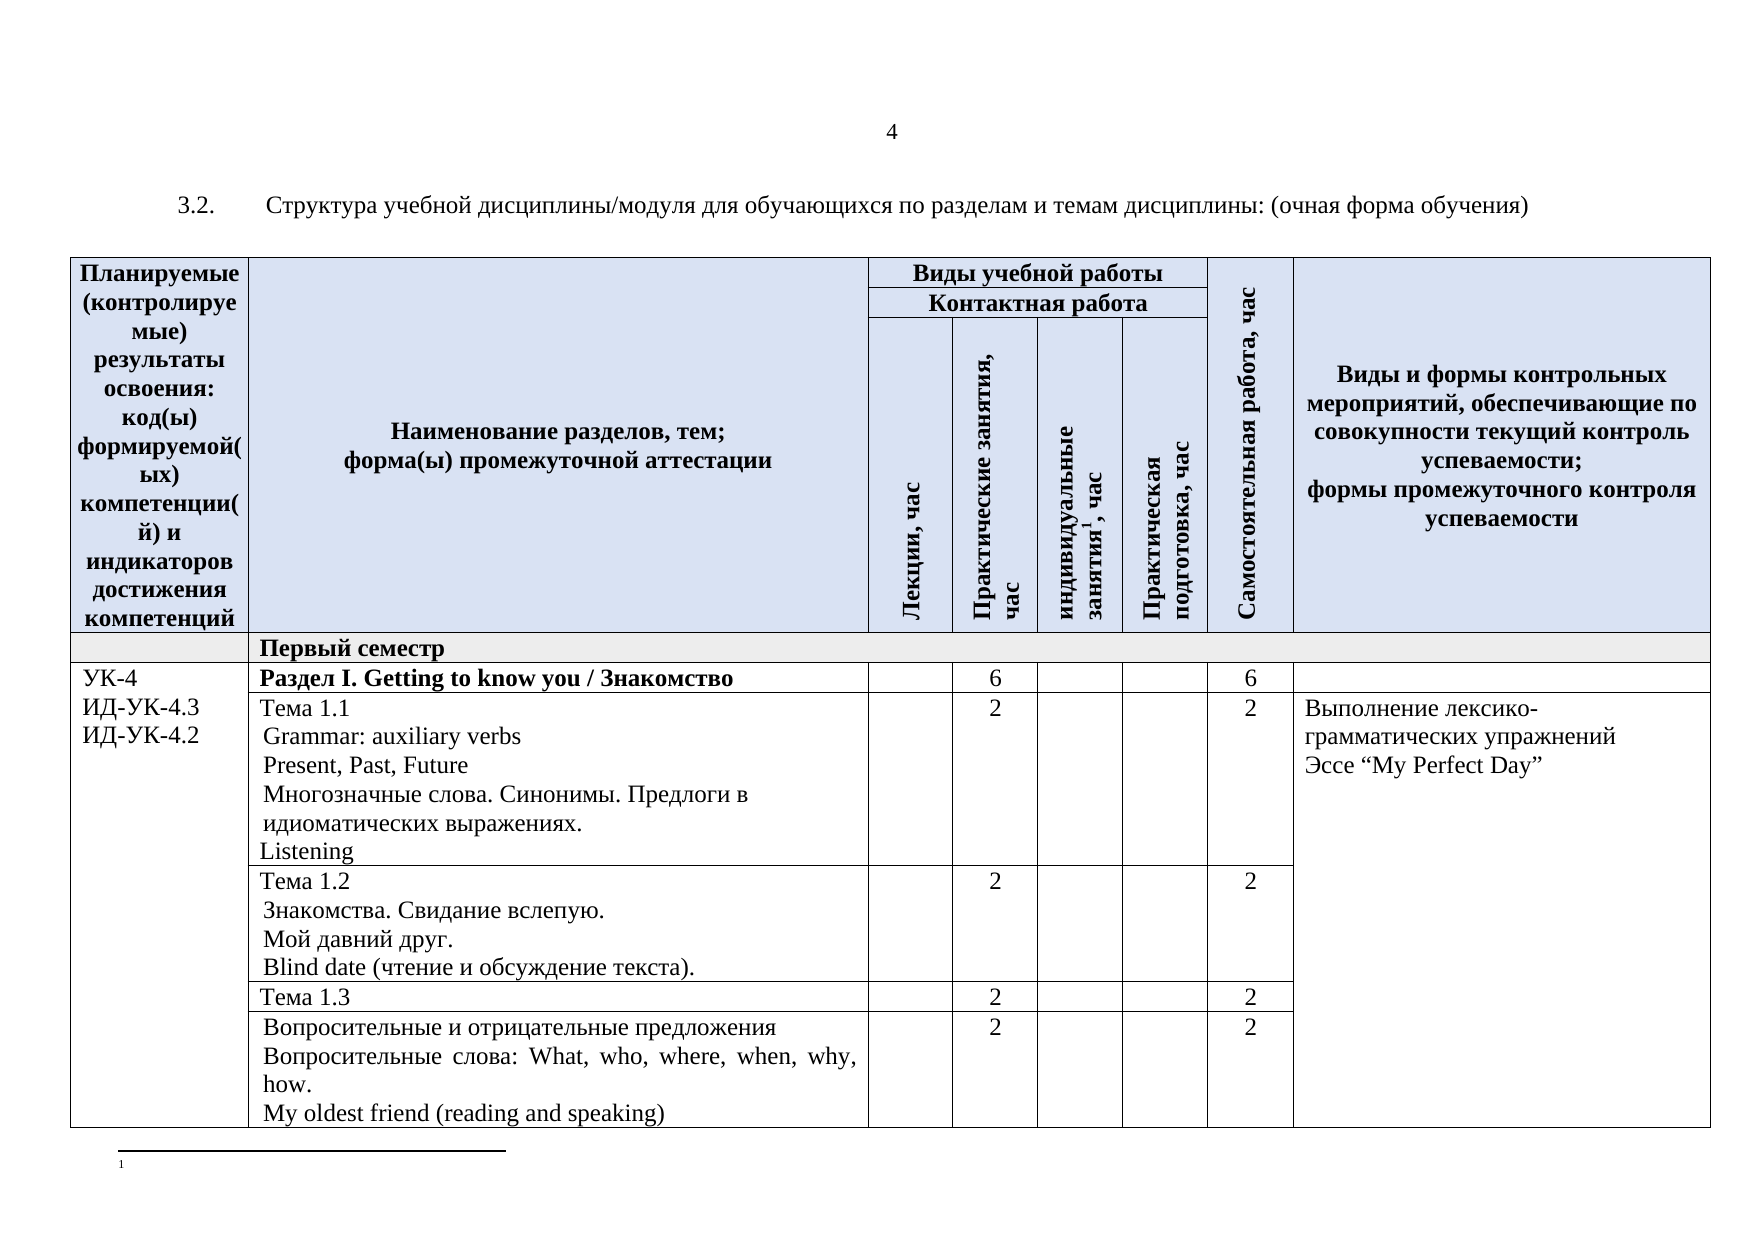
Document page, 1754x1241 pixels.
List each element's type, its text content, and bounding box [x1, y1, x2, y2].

table_cell 6 [953, 663, 1037, 692]
table_cell [869, 693, 952, 865]
table_header Планируемые (контролируемые) результаты освоения: код(ы) формируемой(ых) компетенции(й) и индикаторов достижения компетенций [71, 258, 248, 632]
table_cell Первый семестр [249, 633, 1710, 662]
table_cell УК-4 ИД-УК-4.3 ИД-УК-4.2 [71, 663, 248, 1127]
table_cell Тема 1.2 Знакомства. Свидание вслепую. Мой давний друг. Blind date (чтение и обсуждение текста). [249, 866, 868, 981]
table_cell Выполнение лексико-грамматических упражнений Эссе “My Perfect Day” [1294, 693, 1710, 1127]
table_cell [1038, 1012, 1122, 1127]
table_cell Тема 1.3 [249, 982, 868, 1011]
table_cell [1294, 663, 1710, 692]
table_cell 2 [953, 1012, 1037, 1127]
table_cell 2 [1208, 982, 1293, 1011]
table_header Наименование разделов, тем; форма(ы) промежуточной аттестации [249, 258, 868, 632]
table_cell 2 [1208, 1012, 1293, 1127]
table_cell Практическая подготовка, час [1123, 318, 1207, 632]
table_cell Тема 1.1 Grammar: auxiliary verbs Present, Past, Future Многозначные слова. Синонимы. Предлоги в идиоматических выражениях. Listening [249, 693, 868, 865]
table_cell 2 [953, 982, 1037, 1011]
table_cell [1038, 693, 1122, 865]
table_cell [869, 1012, 952, 1127]
table_cell [1038, 663, 1122, 692]
table_cell [1123, 982, 1207, 1011]
table_cell [1123, 663, 1207, 692]
table_cell Раздел I. Getting to know you / Знакомство [249, 663, 868, 692]
table_cell [869, 982, 952, 1011]
table_cell Практические занятия, час [953, 318, 1037, 632]
table_cell Лабораторные работы/ индивидуальные занятия, час [1038, 318, 1122, 632]
table_cell 2 [953, 693, 1037, 865]
table_cell Контактная работа [869, 288, 1207, 317]
table_cell 2 [953, 866, 1037, 981]
table_cell 2 [1208, 866, 1293, 981]
table_cell [1123, 693, 1207, 865]
table_cell [71, 633, 248, 662]
subtitle Структура учебной дисциплины/модуля для обучающихся по разделам и темам дисциплины: (очная форма обучения) [177, 190, 1665, 218]
table_cell 2 [1208, 693, 1293, 865]
table_cell [1038, 866, 1122, 981]
table_header Виды учебной работы [869, 258, 1207, 287]
table_cell [1123, 866, 1207, 981]
table_cell Вопросительные и отрицательные предложения Вопросительные слова: What, who, where, when, why, how. My oldest friend (reading and speaking) Систематизация и обобщение материала. [249, 1012, 868, 1127]
table_cell [869, 866, 952, 981]
table_cell Лекции, час [869, 318, 952, 632]
table_header Виды и формы контрольных мероприятий, обеспечивающие по совокупности текущий контроль успеваемости; формы промежуточного контроля успеваемости [1294, 258, 1710, 632]
table_cell [869, 663, 952, 692]
table_cell 6 [1208, 663, 1293, 692]
table_cell [1038, 982, 1122, 1011]
table_header Самостоятельная работа, час [1208, 258, 1293, 632]
table_cell [1123, 1012, 1207, 1127]
